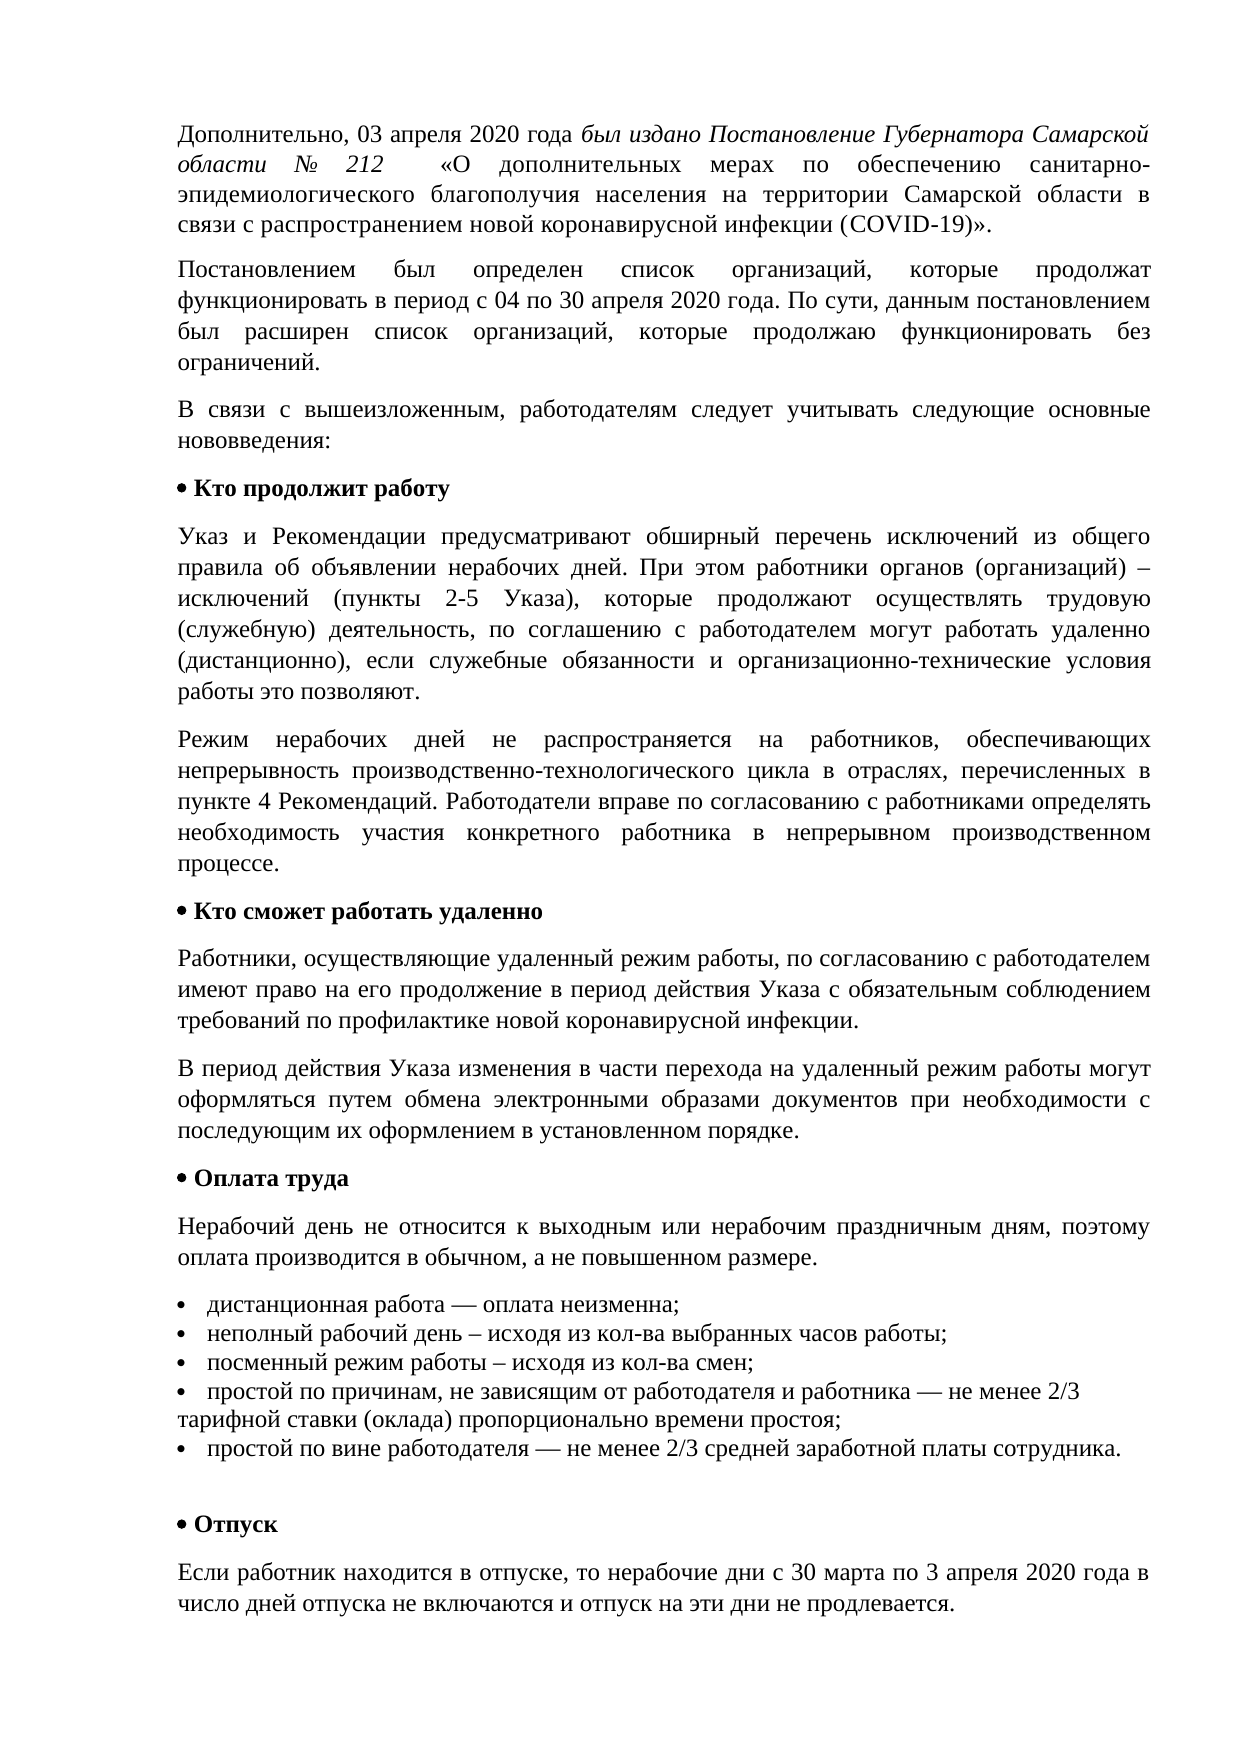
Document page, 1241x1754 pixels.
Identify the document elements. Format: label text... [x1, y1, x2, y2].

text Если работник находится в отпуске, то нерабочие дни с 30 марта по 3 апреля 2020 года в число дней отпуска не включаются и отпуск на эти дни не продлевается. [177, 1557, 1152, 1617]
text Режим нерабочих дней не распространяется на работников, обеспечивающих непрерывность производственно-технологического цикла в отраслях, перечисленных в пункте 4 Рекомендаций. Работодатели вправе по согласованию с работниками определять необходимость участия конкретного работника в непрерывном производственном процессе. [177, 724, 1152, 877]
text Работники, осуществляющие удаленный режим работы, по согласованию с работодателем имеют право на его продолжение в период действия Указа с обязательным соблюдением требований по профилактике новой коронавирусной инфекции. [177, 943, 1152, 1034]
text В связи с вышеизложенным, работодателям следует учитывать следующие основные нововведения: [177, 394, 1152, 454]
subtitle Дополнительно, 03 апреля 2020 года был издано Постановление Губернатора Самарской области № 212 «О дополнительных мерах по обеспечению санитарно-эпидемиологического благополучия населения на территории Самарской области в связи с распространением новой коронавирусной инфекции (COVID-19)». [177, 118, 1152, 238]
text Постановлением был определен список организаций, которые продолжат функционировать в период с 04 по 30 апреля 2020 года. По сути, данным постановлением был расширен список организаций, которые продолжаю функционировать без ограничений. [177, 254, 1152, 376]
text Отпуск [177, 1509, 1152, 1538]
text Кто сможет работать удаленно [177, 896, 1152, 924]
list неполный рабочий день – исходя из кол-ва выбранных часов работы; [177, 1318, 1152, 1347]
list простой по причинам, не зависящим от работодателя и работника — не менее 2/3 тарифной ставки (оклада) пропорционально времени простоя; [177, 1376, 1152, 1433]
text Оплата труда [177, 1163, 1152, 1192]
text Указ и Рекомендации предусматривают обширный перечень исключений из общего правила об объявлении нерабочих дней. При этом работники органов (организаций) – исключений (пункты 2-5 Указа), которые продолжают осуществлять трудовую (служебную) деятельность, по соглашению с работодателем могут работать удаленно (дистанционно), если служебные обязанности и организационно-технические условия работы это позволяют. [177, 521, 1152, 705]
list посменный режим работы – исходя из кол-ва смен; [177, 1347, 1152, 1376]
text Нерабочий день не относится к выходным или нерабочим праздничным дням, поэтому оплата производится в обычном, а не повышенном размере. [177, 1211, 1152, 1271]
list простой по вине работодателя — не менее 2/3 средней заработной платы сотрудника. [177, 1433, 1152, 1462]
text В период действия Указа изменения в части перехода на удаленный режим работы могут оформляться путем обмена электронными образами документов при необходимости с последующим их оформлением в установленном порядке. [177, 1053, 1152, 1144]
text Кто продолжит работу [177, 473, 1152, 502]
list дистанционная работа — оплата неизменна; [177, 1289, 1152, 1318]
